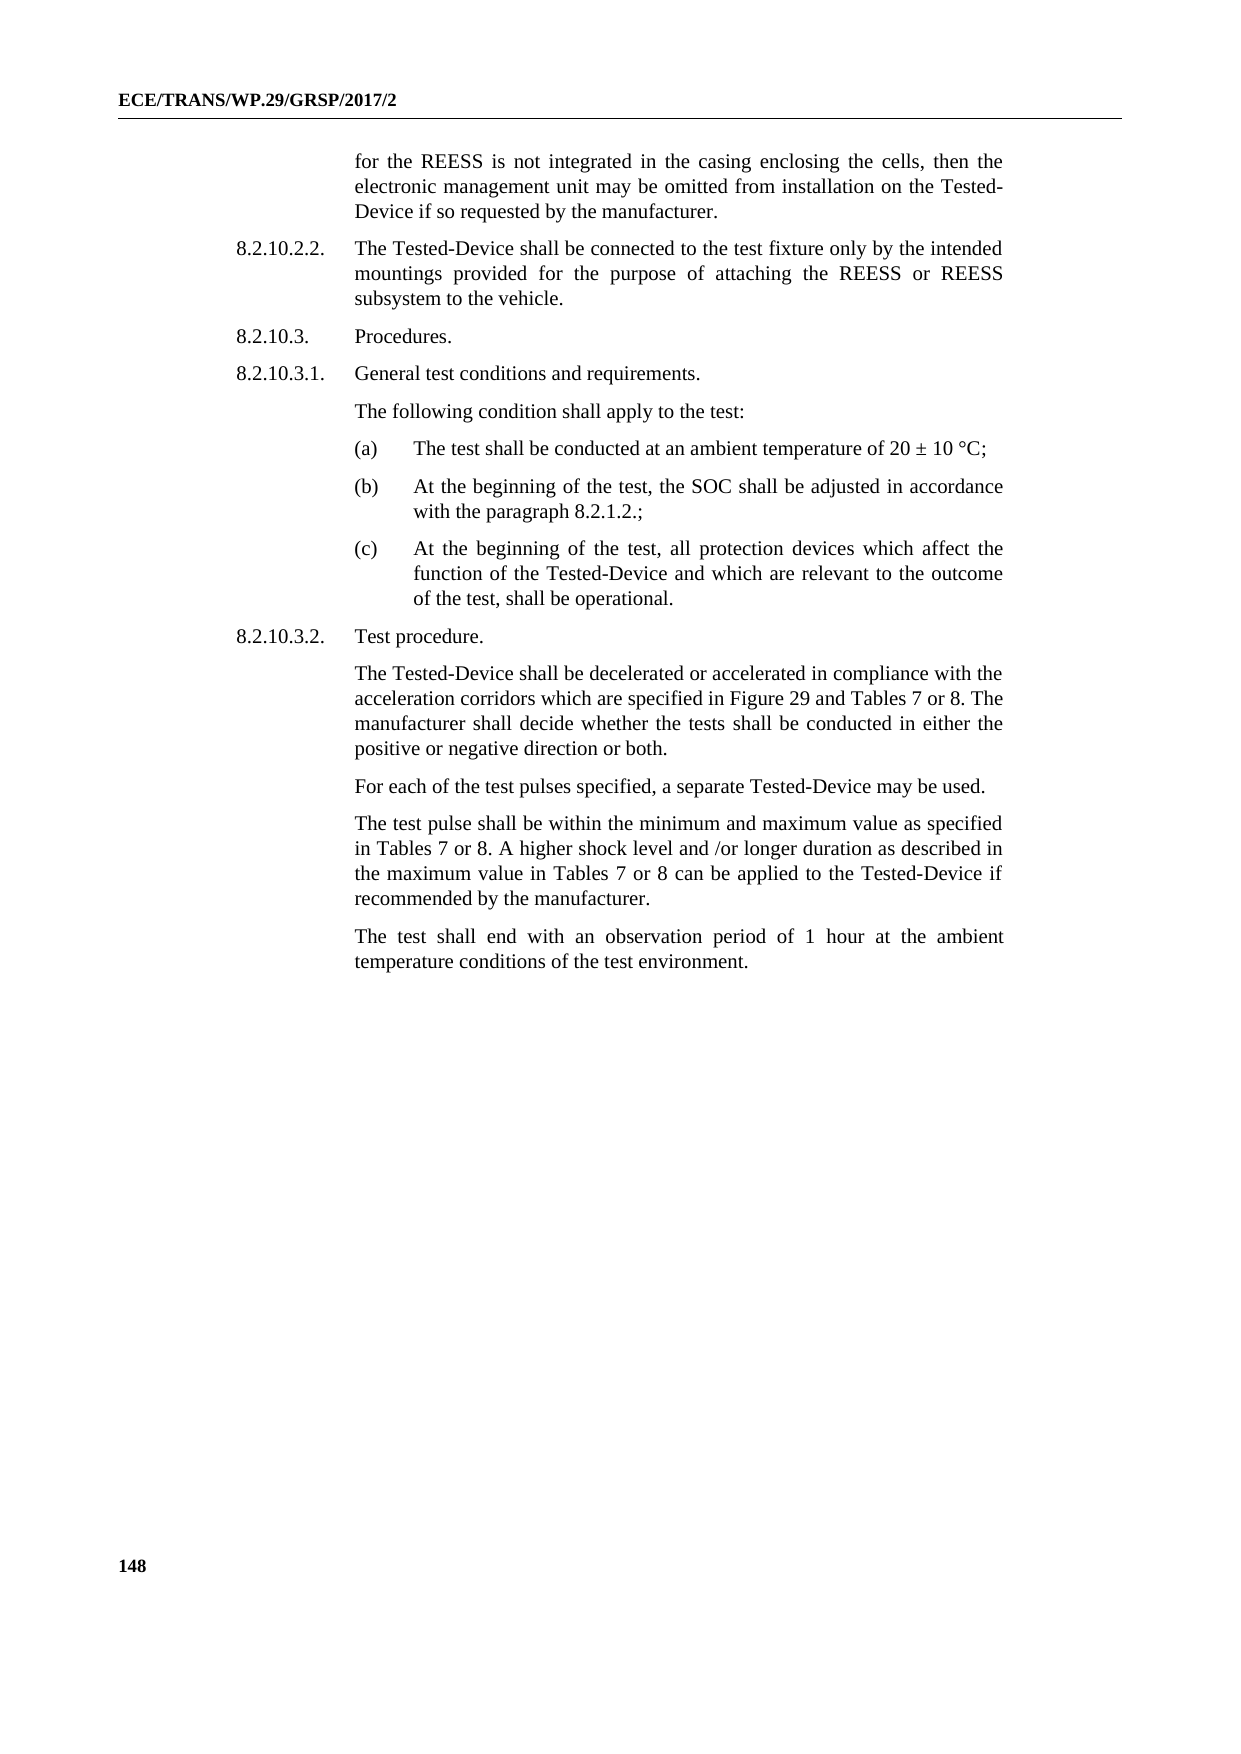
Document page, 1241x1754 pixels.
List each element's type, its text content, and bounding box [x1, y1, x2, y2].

text The test pulse shall be within the minimum and maximum value as specified in Tables 7 or 8. A higher shock level and /or longer duration as described in the maximum value in Tables 7 or 8 can be applied to the Tested-Device if recommended by the manufacturer. [236, 810, 1004, 910]
text The test shall end with an observation period of 1 hour at the ambient temperature conditions of the test environment. [236, 923, 1004, 973]
text For each of the test pulses specified, a separate Tested-Device may be used. [236, 773, 1004, 798]
text 8.2.10.3.1. General test conditions and requirements. [236, 360, 1004, 385]
text (b) At the beginning of the test, the SOC shall be adjusted in accordance with the paragraph 8.2.1.2.; [354, 473, 1004, 523]
text (a) The test shall be conducted at an ambient temperature of 20 ± 10 °C; [354, 435, 1004, 460]
text The Tested-Device shall be decelerated or accelerated in compliance with the acceleration corridors which are specified in Figure 29 and Tables 7 or 8. The manufacturer shall decide whether the tests shall be conducted in either the positive or negative direction or both. [236, 660, 1004, 760]
text (c) At the beginning of the test, all protection devices which affect the function of the Tested-Device and which are relevant to the outcome of the test, shall be operational. [354, 535, 1004, 610]
text The following condition shall apply to the test: [236, 398, 1004, 423]
text 8.2.10.2.2. The Tested-Device shall be connected to the test fixture only by the intended mountings provided for the purpose of attaching the REESS or REESS subsystem to the vehicle. [236, 235, 1004, 310]
text 8.2.10.3. Procedures. [236, 323, 1004, 348]
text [236, 148, 1004, 223]
text 8.2.10.3.2. Test procedure. [236, 623, 1004, 648]
